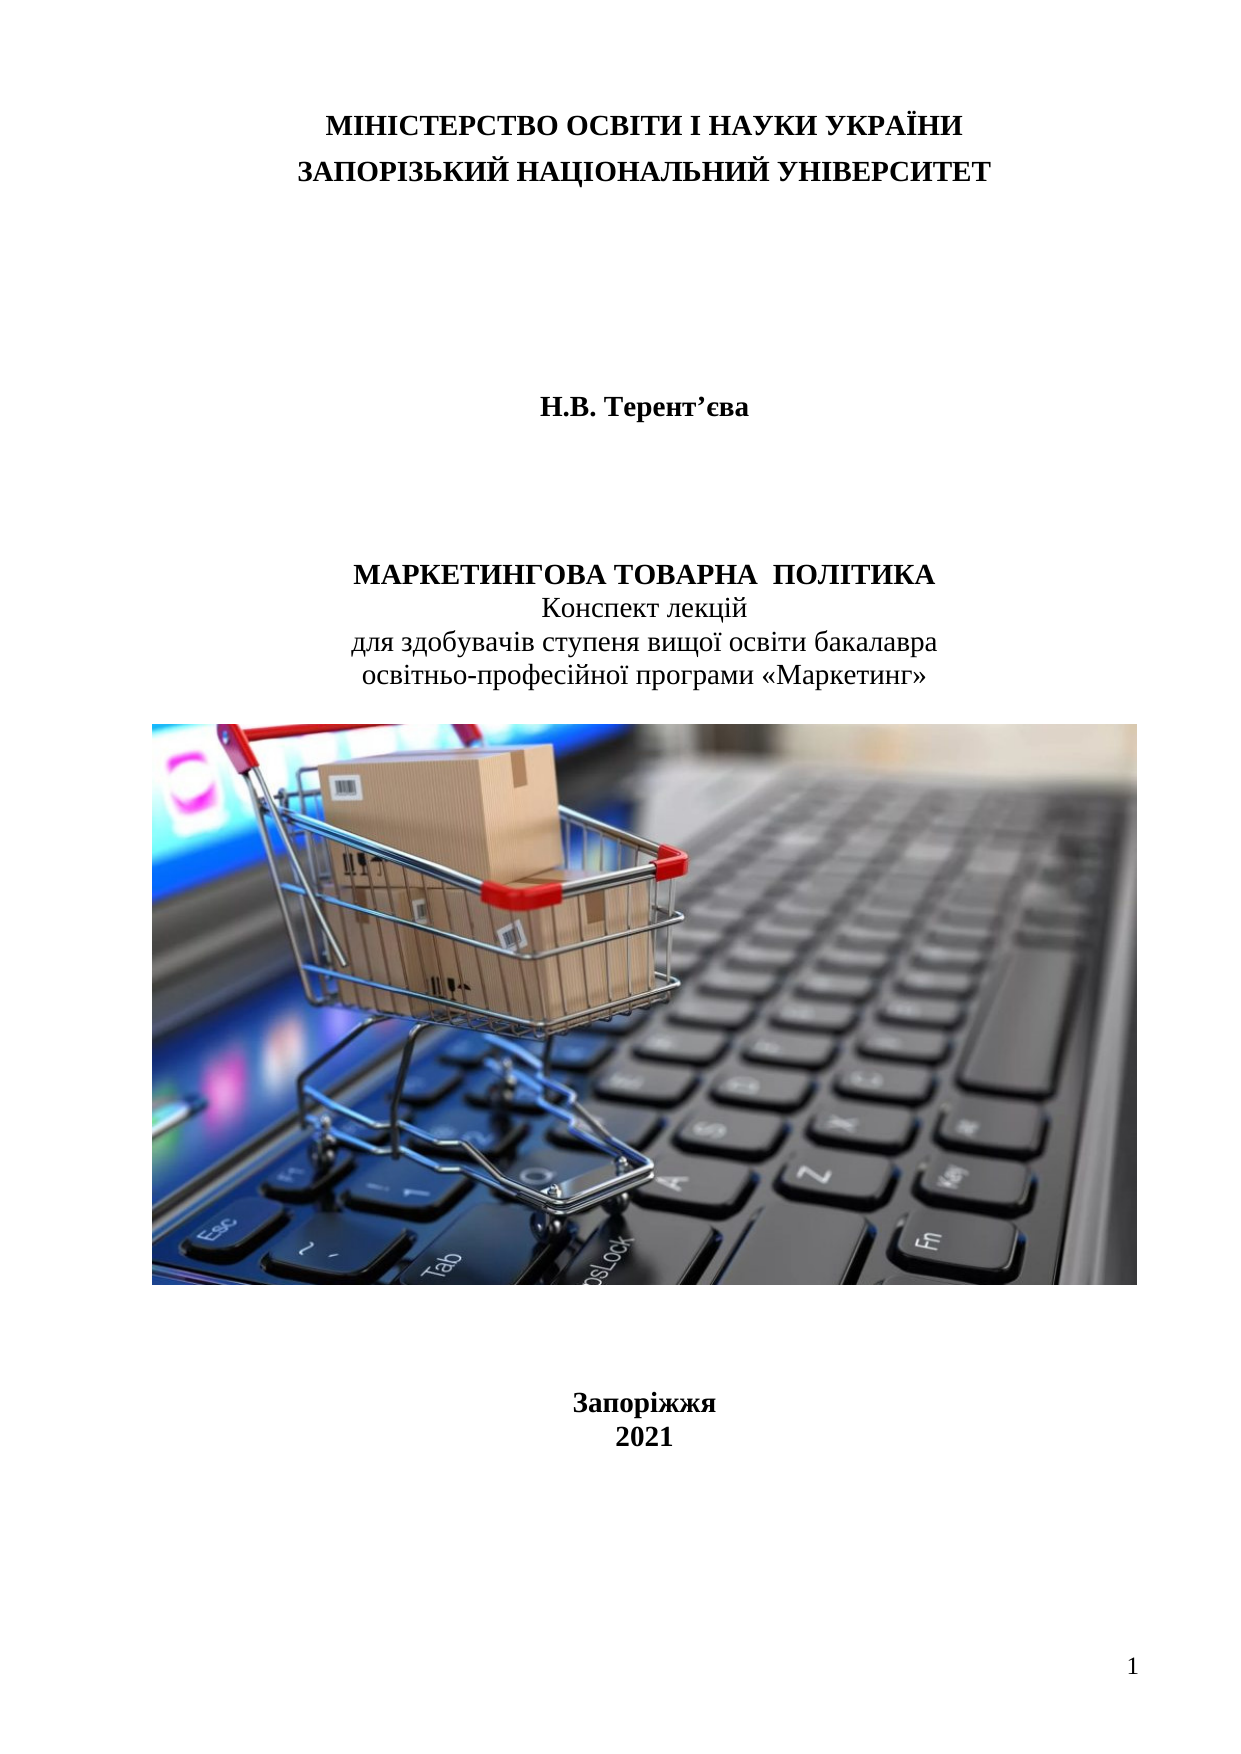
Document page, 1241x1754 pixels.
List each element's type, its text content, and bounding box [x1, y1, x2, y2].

text Запоріжжя [152, 1385, 1137, 1419]
picture [152, 724, 1137, 1285]
text ЗАПОРІЗЬКИЙ НАЦІОНАЛЬНИЙ УНІВЕРСИТЕТ [152, 154, 1137, 188]
text для здобувачів ступеня вищої освіти бакалавра [152, 624, 1137, 657]
text Н.В. Терент’єва [152, 389, 1137, 423]
text Конспект лекцій [152, 590, 1137, 624]
text МІНІСТЕРСТВО ОСВІТИ І НАУКИ УКРАЇНИ [152, 108, 1137, 142]
text Маркетингова товарна ПОЛІТИКА [152, 557, 1137, 590]
text освітньо-професійної програми «Маркетинг» [152, 657, 1137, 691]
text 2021 [152, 1419, 1137, 1452]
